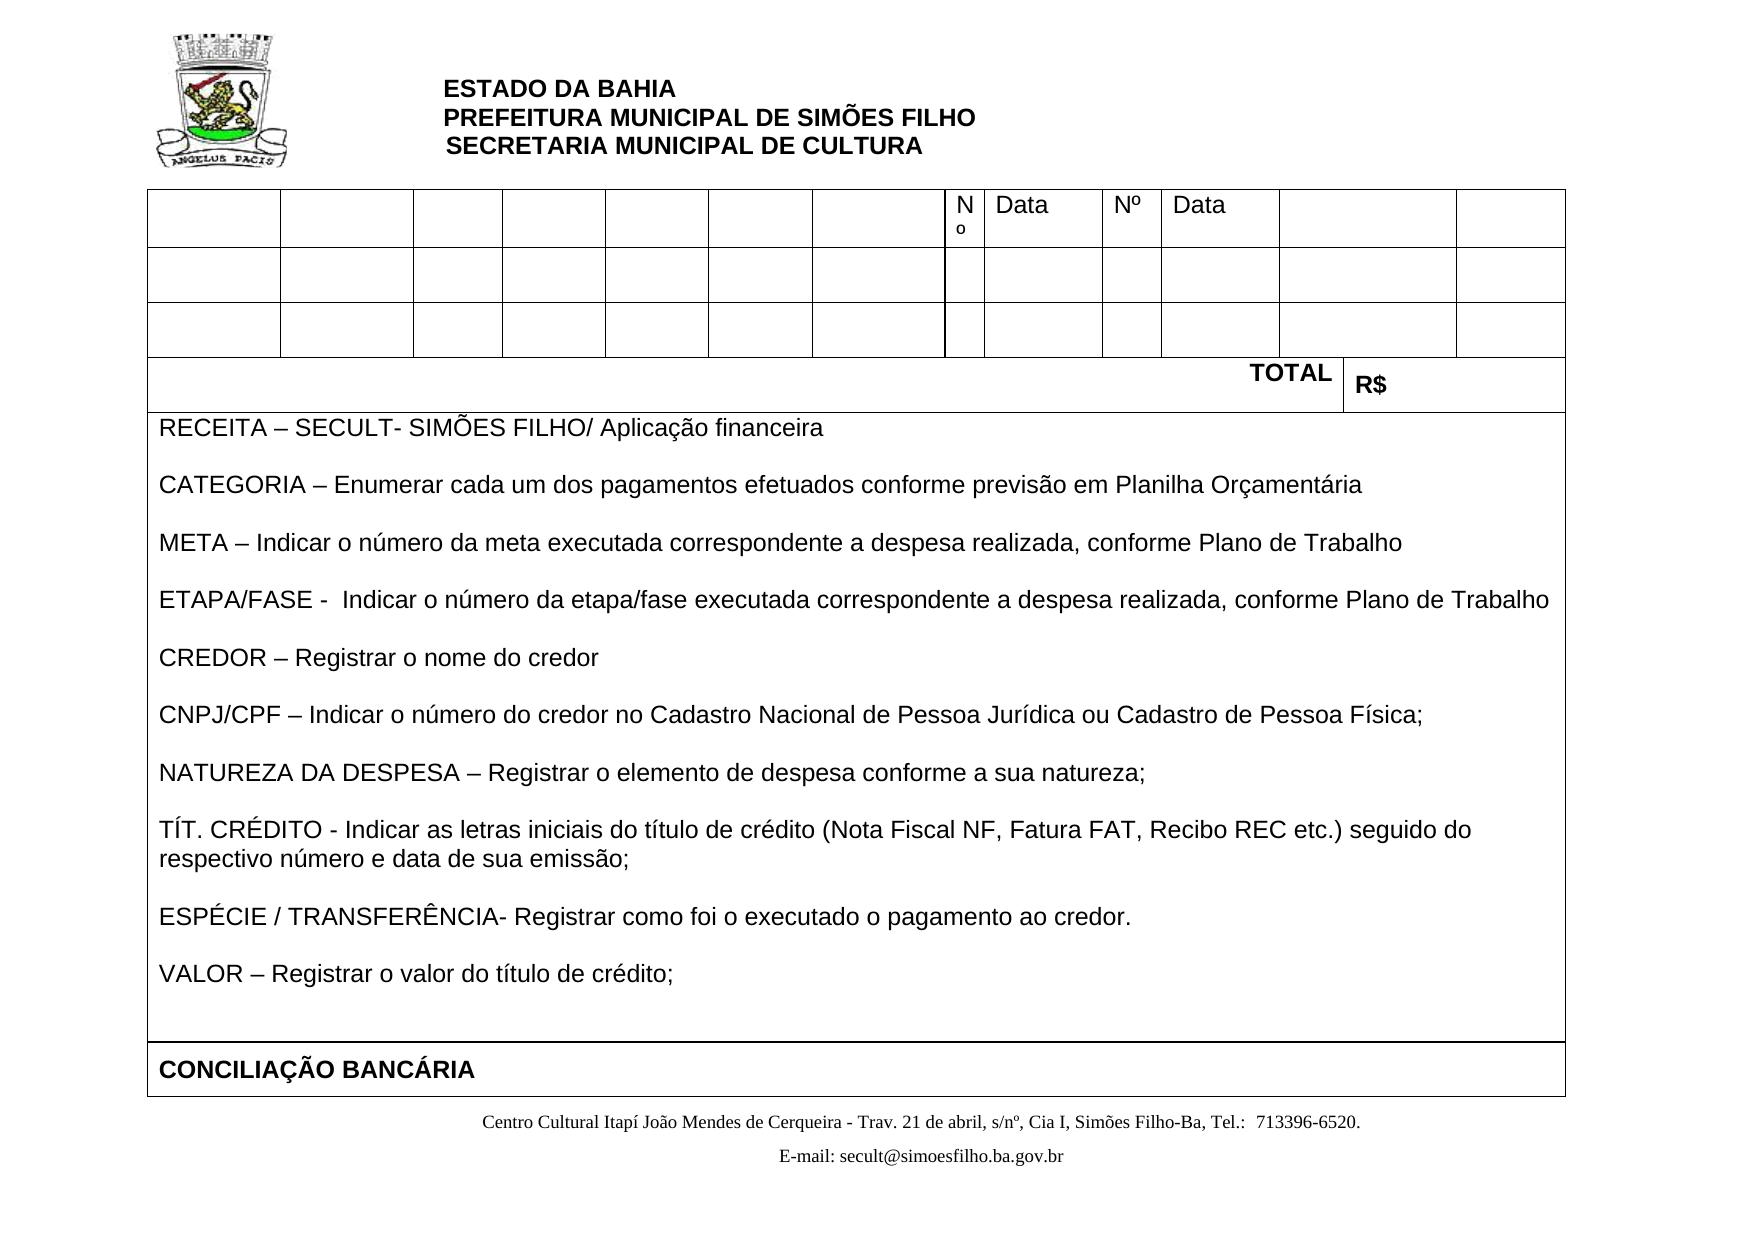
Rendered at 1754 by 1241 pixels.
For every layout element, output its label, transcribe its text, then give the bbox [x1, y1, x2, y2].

table_cell TOTAL [148, 358, 1343, 412]
table_cell R$ [1344, 358, 1565, 412]
table_cell [709, 190, 812, 247]
table_cell [606, 190, 708, 247]
table_cell [985, 303, 1102, 357]
table_cell [281, 303, 413, 357]
table_cell [1457, 190, 1565, 247]
table_cell [1162, 248, 1279, 302]
table_cell [503, 190, 605, 247]
table_cell [709, 248, 812, 302]
table_cell [1280, 248, 1456, 302]
table_cell [148, 303, 280, 357]
table_cell [1457, 303, 1565, 357]
table_cell Data [985, 190, 1102, 247]
table_cell [281, 190, 413, 247]
table_cell [1103, 248, 1161, 302]
table_cell Data [1162, 190, 1279, 247]
picture [156, 33, 287, 168]
table_cell [606, 303, 708, 357]
table_cell [414, 303, 502, 357]
table_cell [503, 303, 605, 357]
table_cell [606, 248, 708, 302]
table_cell [414, 248, 502, 302]
table_cell Nº [946, 190, 984, 247]
table_cell Nº [1103, 190, 1161, 247]
table_cell [709, 303, 812, 357]
table_cell [148, 190, 280, 247]
table_cell [813, 303, 944, 357]
table_cell [1280, 303, 1456, 357]
table_cell [1162, 303, 1279, 357]
table_cell [503, 248, 605, 302]
table_cell [946, 248, 984, 302]
table_cell [148, 248, 280, 302]
table_cell [1457, 248, 1565, 302]
table_cell [1280, 190, 1456, 247]
table_cell [1103, 303, 1161, 357]
table_cell RECEITA – SECULT- SIMÕES FILHO/ Aplicação financeira CATEGORIA – Enumerar cada um dos pagamentos efetuados conforme previsão em Planilha Orçamentária META – Indicar o número da meta executada correspondente a despesa realizada, conforme Plano de Trabalho ETAPA/FASE - Indicar o número da etapa/fase executada correspondente a despesa realizada, conforme Plano de Trabalho CREDOR – Registrar o nome do credor CNPJ/CPF – Indicar o número do credor no Cadastro Nacional de Pessoa Jurídica ou Cadastro de Pessoa Física; NATUREZA DA DESPESA – Registrar o elemento de despesa conforme a sua natureza; TÍT. CRÉDITO - Indicar as letras iniciais do título de crédito (Nota Fiscal NF, Fatura FAT, Recibo REC etc.) seguido do respectivo número e data de sua emissão; ESPÉCIE / TRANSFERÊNCIA- Registrar como foi o executado o pagamento ao credor. VALOR – Registrar o valor do título de crédito; [148, 413, 1565, 1041]
table_cell [985, 248, 1102, 302]
table_cell [813, 248, 944, 302]
table_cell CONCILIAÇÃO BANCÁRIA [148, 1043, 1565, 1096]
table_cell [813, 190, 944, 247]
table_cell [414, 190, 502, 247]
table_cell [946, 303, 984, 357]
table_cell [281, 248, 413, 302]
